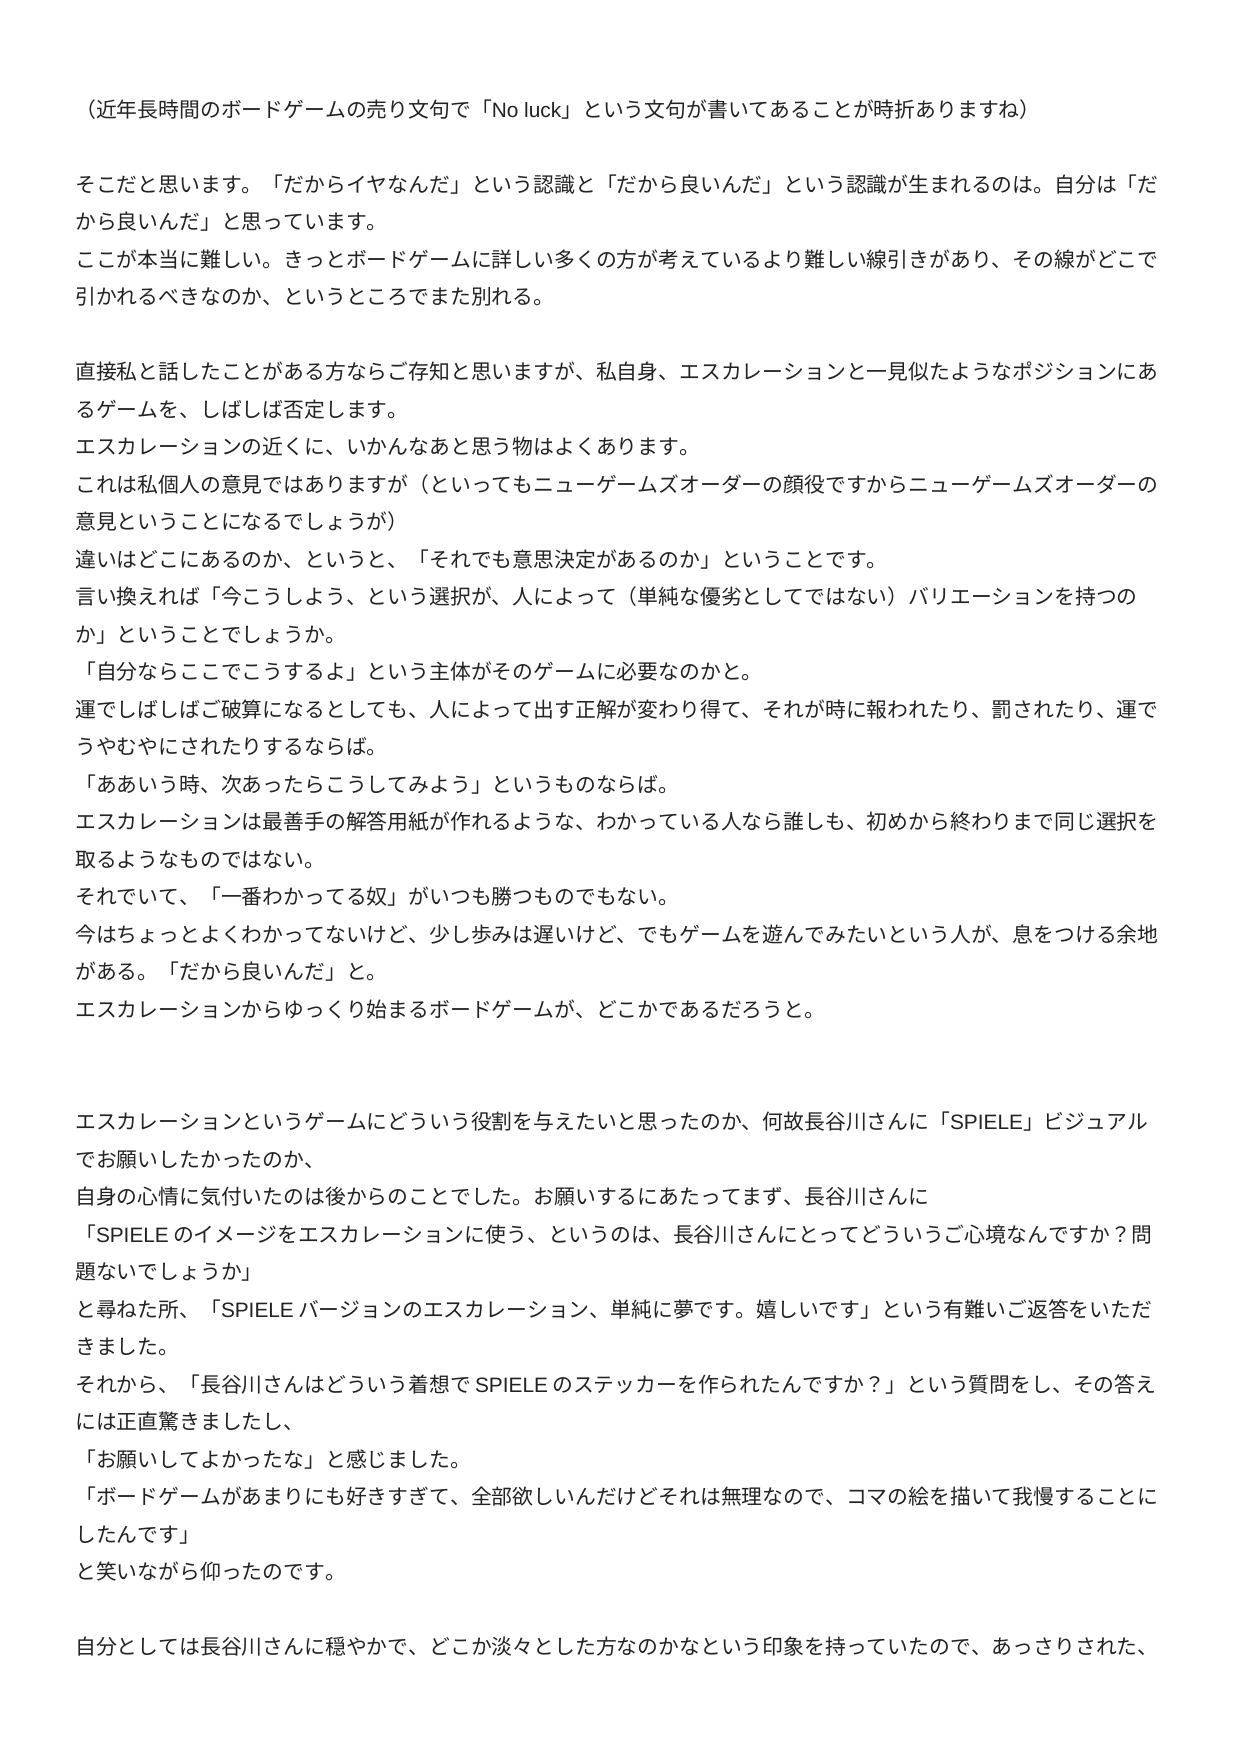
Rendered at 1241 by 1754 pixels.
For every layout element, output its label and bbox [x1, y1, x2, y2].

text [75, 89, 1165, 1664]
